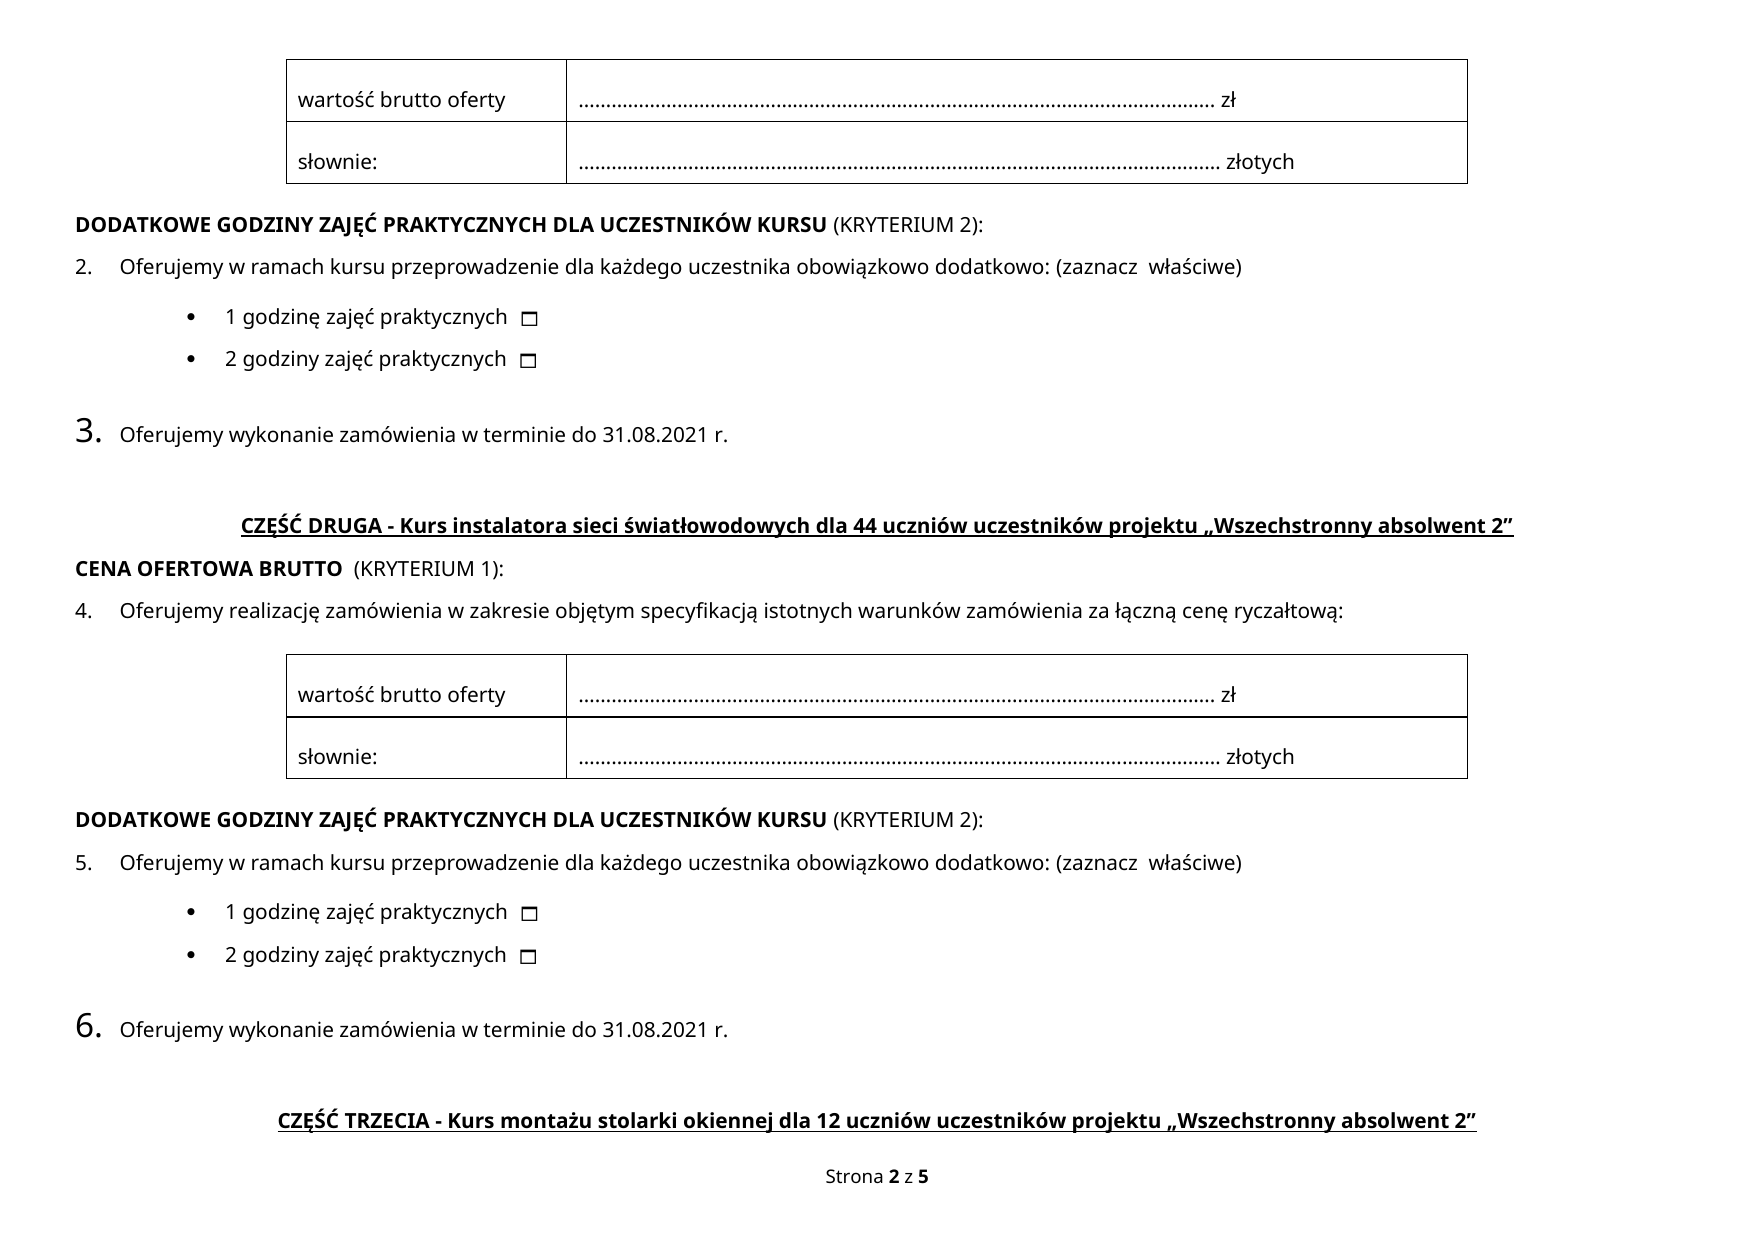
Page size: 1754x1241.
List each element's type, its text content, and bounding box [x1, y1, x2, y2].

table_header ………………………………………………………………………………………….…………. zł [567, 655, 1467, 716]
list 2 godziny zajęć praktycznych [187, 344, 1679, 373]
list Oferujemy w ramach kursu przeprowadzenie dla każdego uczestnika obowiązkowo dodatkowo: (zaznacz właściwe) [75, 252, 1679, 281]
table_header ………………………………………………………………………………………….…………. zł [567, 60, 1467, 121]
table_cell ……………………………………………………………………………………………………… złotych [567, 122, 1467, 183]
list 1 godzinę zajęć praktycznych [187, 897, 1679, 926]
text CZĘŚĆ DRUGA - Kurs instalatora sieci światłowodowych dla 44 uczniów uczestników projektu „Wszechstronny absolwent 2” [75, 511, 1679, 539]
table_cell słownie: [287, 718, 566, 778]
text DODATKOWE GODZINY ZAJĘĆ PRAKTYCZNYCH DLA UCZESTNIKÓW KURSU (KRYTERIUM 2): [75, 805, 1615, 833]
list Oferujemy w ramach kursu przeprowadzenie dla każdego uczestnika obowiązkowo dodatkowo: (zaznacz właściwe) [75, 848, 1679, 876]
list 2 godziny zajęć praktycznych [187, 940, 1679, 968]
list Oferujemy realizację zamówienia w zakresie objętym specyfikacją istotnych warunków zamówienia za łączną cenę ryczałtową: [75, 596, 1679, 625]
text CENA OFERTOWA BRUTTO (KRYTERIUM 1): [75, 554, 1679, 582]
table_cell słownie: [287, 122, 566, 183]
list 1 godzinę zajęć praktycznych [187, 302, 1679, 330]
list Oferujemy wykonanie zamówienia w terminie do 31.08.2021 r. [75, 407, 1679, 452]
table_header wartość brutto oferty [287, 60, 566, 121]
list Oferujemy wykonanie zamówienia w terminie do 31.08.2021 r. [75, 1002, 1679, 1047]
text CZĘŚĆ TRZECIA - Kurs montażu stolarki okiennej dla 12 uczniów uczestników projektu „Wszechstronny absolwent 2” [75, 1106, 1679, 1135]
table_header wartość brutto oferty [287, 655, 566, 716]
table_cell ……………………………………………………………………………………………………… złotych [567, 718, 1467, 778]
text DODATKOWE GODZINY ZAJĘĆ PRAKTYCZNYCH DLA UCZESTNIKÓW KURSU (KRYTERIUM 2): [75, 210, 1615, 238]
